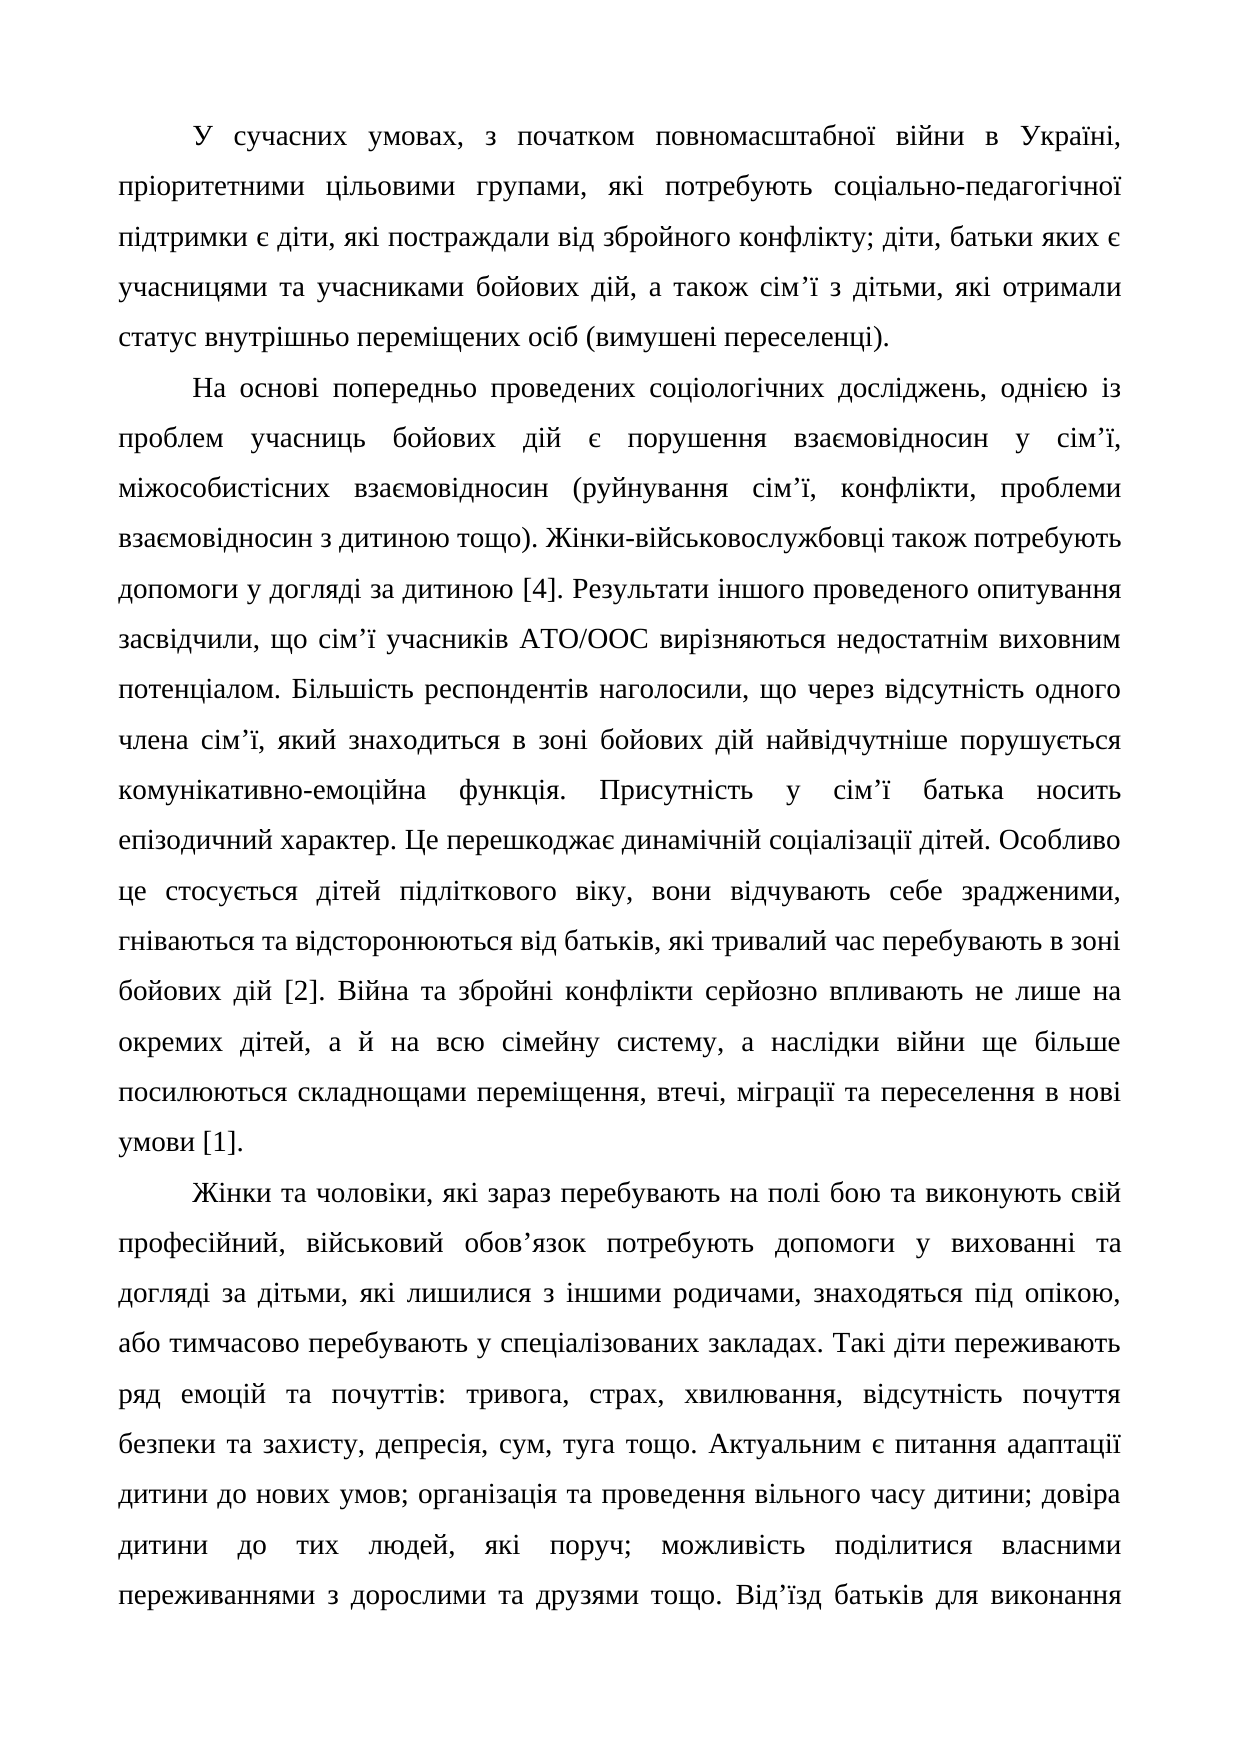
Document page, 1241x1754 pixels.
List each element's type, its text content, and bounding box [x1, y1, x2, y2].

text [118, 1175, 1122, 1611]
text На основі попередньо проведених соціологічних досліджень, однією із проблем учасниць бойових дій є порушення взаємовідносин у сім’ї, міжособистісних взаємовідносин (руйнування сім’ї, конфлікти, проблеми взаємовідносин з дитиною тощо). Жінки-військовослужбовці також потребують допомоги у догляді за дитиною [4]. Результати іншого проведеного опитування засвідчили, що сім’ї учасників АТО/ООС вирізняються недостатнім виховним потенціалом. Більшість респондентів наголосили, що через відсутність одного члена сім’ї, який знаходиться в зоні бойових дій найвідчутніше порушується комунікативно-емоційна функція. Присутність у сім’ї батька носить епізодичний характер. Це перешкоджає динамічній соціалізації дітей. Особливо це стосується дітей підліткового віку, вони відчувають себе зрадженими, гніваються та відсторонюються від батьків, які тривалий час перебувають в зоні бойових дій [2]. Війна та збройні конфлікти серйозно впливають не лише на окремих дітей, а й на всю сімейну систему, а наслідки війни ще більше посилюються складнощами переміщення, втечі, міграції та переселення в нові умови [1]. [118, 370, 1122, 1158]
text У сучасних умовах, з початком повномасштабної війни в Україні, пріоритетними цільовими групами, які потребують соціально-педагогічної підтримки є діти, які постраждали від збройного конфлікту; діти, батьки яких є учасницями та учасниками бойових дій, а також сім’ї з дітьми, які отримали статус внутрішньо переміщених осіб (вимушені переселенці). [118, 118, 1122, 353]
